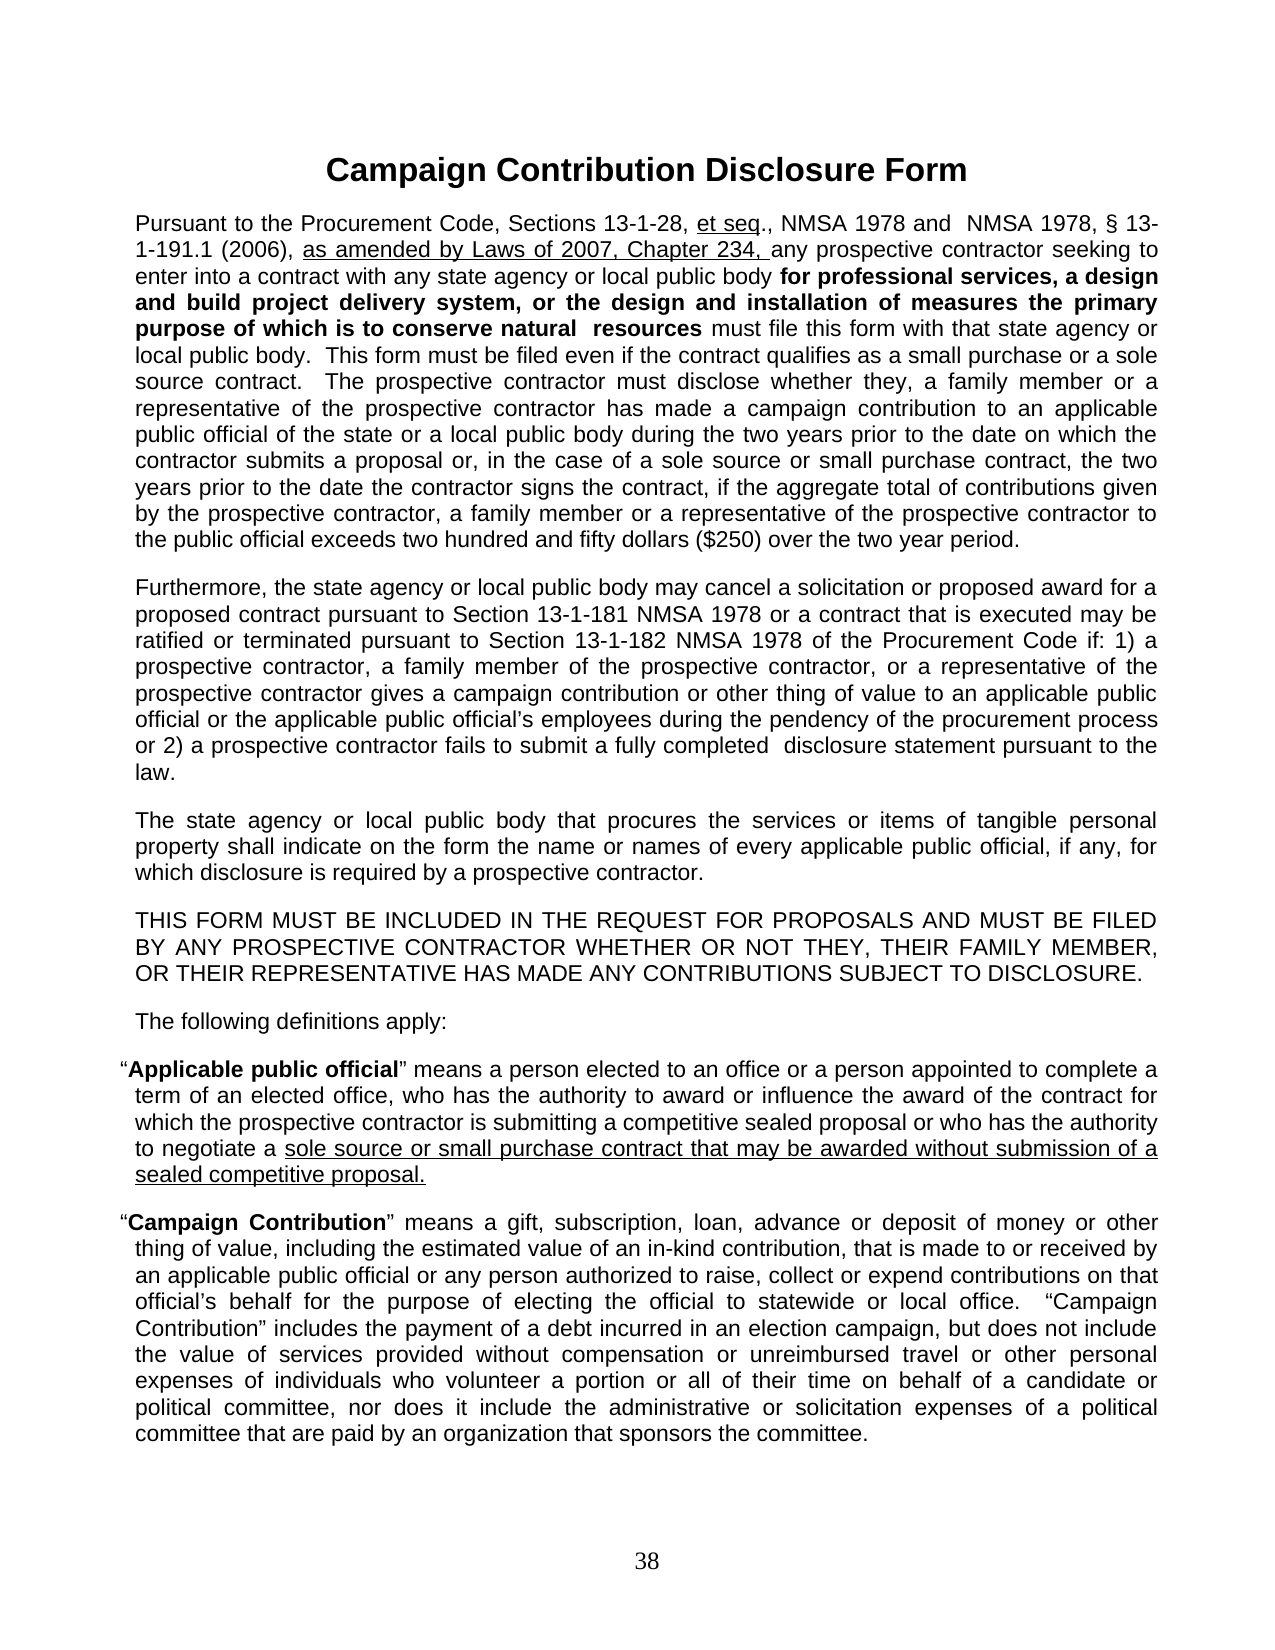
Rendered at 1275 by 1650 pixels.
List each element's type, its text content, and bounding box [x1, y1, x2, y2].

text Pursuant to the Procurement Code, Sections 13-1-28, et seq., NMSA 1978 and NMSA 1978, § 13-1-191.1 (2006), as amended by Laws of 2007, Chapter 234, any prospective contractor seeking to enter into a contract with any state agency or local public body for professional services, a design and build project delivery system, or the design and installation of measures the primary purpose of which is to conserve natural resources must file this form with that state agency or local public body. This form must be filed even if the contract qualifies as a small purchase or a sole source contract. The prospective contractor must disclose whether they, a family member or a representative of the prospective contractor has made a campaign contribution to an applicable public official of the state or a local public body during the two years prior to the date on which the contractor submits a proposal or, in the case of a sole source or small purchase contract, the two years prior to the date the contractor signs the contract, if the aggregate total of contributions given by the prospective contractor, a family member or a representative of the prospective contractor to the public official exceeds two hundred and fifty dollars ($250) over the two year period. [135, 210, 1159, 553]
text The state agency or local public body that procures the services or items of tangible personal property shall indicate on the form the name or names of every applicable public official, if any, for which disclosure is required by a prospective contractor. [135, 807, 1159, 886]
text THIS FORM MUST BE INCLUDED IN THE REQUEST FOR PROPOSALS AND MUST BE FILED BY ANY PROSPECTIVE CONTRACTOR WHETHER OR NOT THEY, THEIR FAMILY MEMBER, OR THEIR REPRESENTATIVE HAS MADE ANY CONTRIBUTIONS SUBJECT TO DISCLOSURE. [135, 907, 1159, 986]
text “Campaign Contribution” means a gift, subscription, loan, advance or deposit of money or other thing of value, including the estimated value of an in-kind contribution, that is made to or received by an applicable public official or any person authorized to raise, collect or expend contributions on that official’s behalf for the purpose of electing the official to statewide or local office. “Campaign Contribution” includes the payment of a debt incurred in an election campaign, but does not include the value of services provided without compensation or unreimbursed travel or other personal expenses of individuals who volunteer a portion or all of their time on behalf of a candidate or political committee, nor does it include the administrative or solicitation expenses of a political committee that are paid by an organization that sponsors the committee. [120, 1209, 1159, 1446]
text The following definitions apply: [135, 1008, 1159, 1034]
text Furthermore, the state agency or local public body may cancel a solicitation or proposed award for a proposed contract pursuant to Section 13-1-181 NMSA 1978 or a contract that is executed may be ratified or terminated pursuant to Section 13-1-182 NMSA 1978 of the Procurement Code if: 1) a prospective contractor, a family member of the prospective contractor, or a representative of the prospective contractor gives a campaign contribution or other thing of value to an applicable public official or the applicable public official’s employees during the pendency of the procurement process or 2) a prospective contractor fails to submit a fully completed disclosure statement pursuant to the law. [135, 574, 1159, 785]
text “Applicable public official” means a person elected to an office or a person appointed to complete a term of an elected office, who has the authority to award or influence the award of the contract for which the prospective contractor is submitting a competitive sealed proposal or who has the authority to negotiate a sole source or small purchase contract that may be awarded without submission of a sealed competitive proposal. [120, 1056, 1159, 1187]
text Campaign Contribution Disclosure Form [150, 150, 1144, 188]
